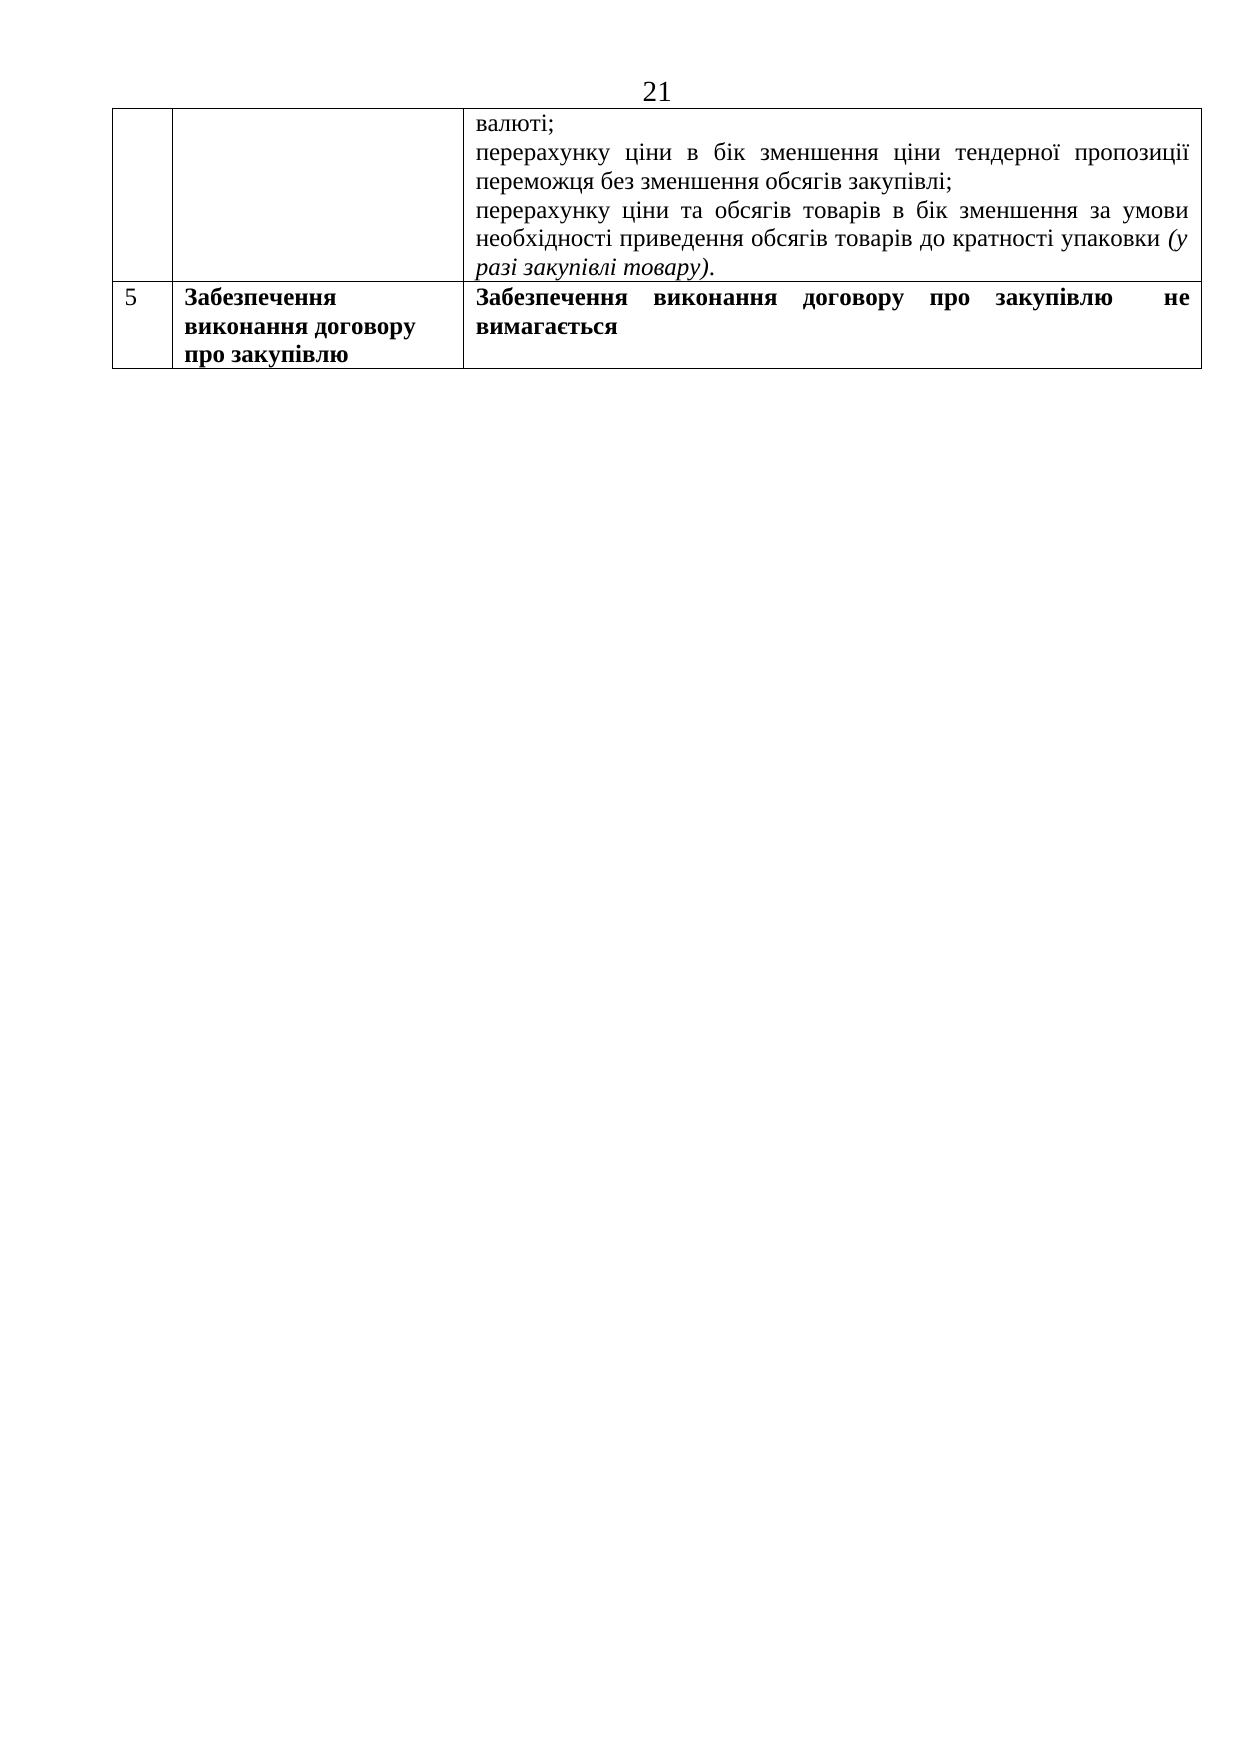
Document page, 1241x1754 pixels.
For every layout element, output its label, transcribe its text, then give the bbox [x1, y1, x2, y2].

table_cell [173, 109, 463, 281]
table_cell 4 [113, 109, 172, 281]
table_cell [464, 109, 1201, 281]
table_cell Забезпечення виконання договору про закупівлю не вимагається [464, 282, 1201, 368]
table_cell 5 [113, 282, 172, 368]
